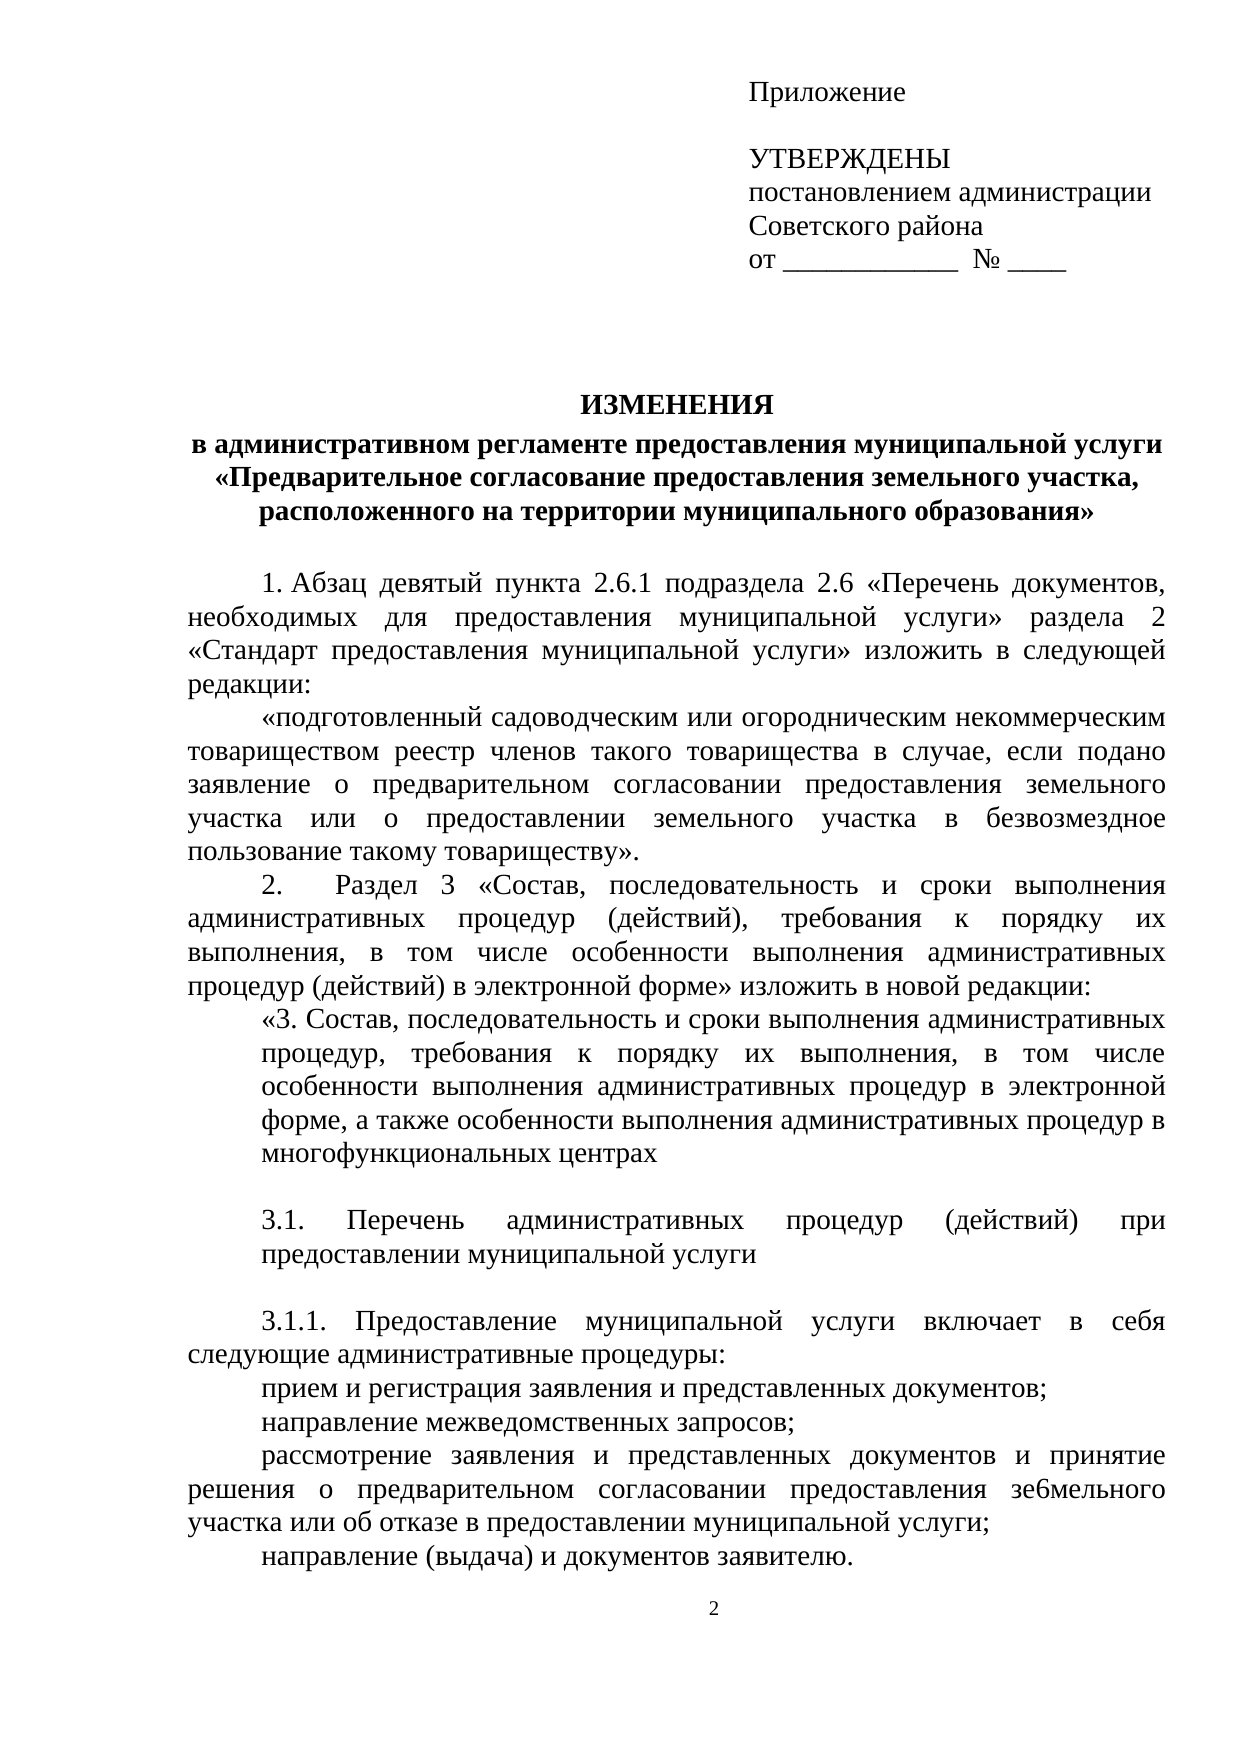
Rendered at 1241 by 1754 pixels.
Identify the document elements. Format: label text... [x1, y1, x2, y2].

text в административном регламенте предоставления муниципальной услуги «Предварительное согласование предоставления земельного участка, расположенного на территории муниципального образования» [187, 426, 1167, 527]
text ИЗМЕНЕНИЯ [187, 387, 1167, 421]
text 3.1.1. Предоставление муниципальной услуги включает в себя следующие административные процедуры: [187, 1303, 1167, 1370]
text прием и регистрация заявления и представленных документов; [187, 1370, 1167, 1404]
list Раздел 3 «Состав, последовательность и сроки выполнения административных процедур (действий), требования к порядку их выполнения, в том числе особенности выполнения административных процедур (действий) в электронной форме» изложить в новой редакции: [187, 867, 1167, 1001]
text направление (выдача) и документов заявителю. [187, 1538, 1167, 1571]
text направление межведомственных запросов; [187, 1404, 1167, 1437]
list Абзац девятый пункта 2.6.1 подраздела 2.6 «Перечень документов, необходимых для предоставления муниципальной услуги» раздела 2 «Стандарт предоставления муниципальной услуги» изложить в следующей редакции: [187, 565, 1167, 699]
text Приложение [748, 74, 1167, 107]
text «подготовленный садоводческим или огородническим некоммерческим товариществом реестр членов такого товарищества в случае, если подано заявление о предварительном согласовании предоставления земельного участка или о предоставлении земельного участка в безвозмездное пользование такому товариществу». [187, 699, 1167, 867]
text УТВЕРЖДЕНЫ постановлением администрации [748, 141, 1167, 208]
text 3.1. Перечень административных процедур (действий) при предоставлении муниципальной услуги [261, 1202, 1167, 1269]
text 2 [187, 1596, 1167, 1619]
text от ____________ № ____ [748, 242, 1167, 275]
text «3. Состав, последовательность и сроки выполнения административных процедур, требования к порядку их выполнения, в том числе особенности выполнения административных процедур в электронной форме, а также особенности выполнения административных процедур в многофункциональных центрах [261, 1001, 1167, 1169]
text рассмотрение заявления и представленных документов и принятие решения о предварительном согласовании предоставления зе6мельного участка или об отказе в предоставлении муниципальной услуги; [187, 1437, 1167, 1538]
text Советского района [748, 208, 1167, 242]
